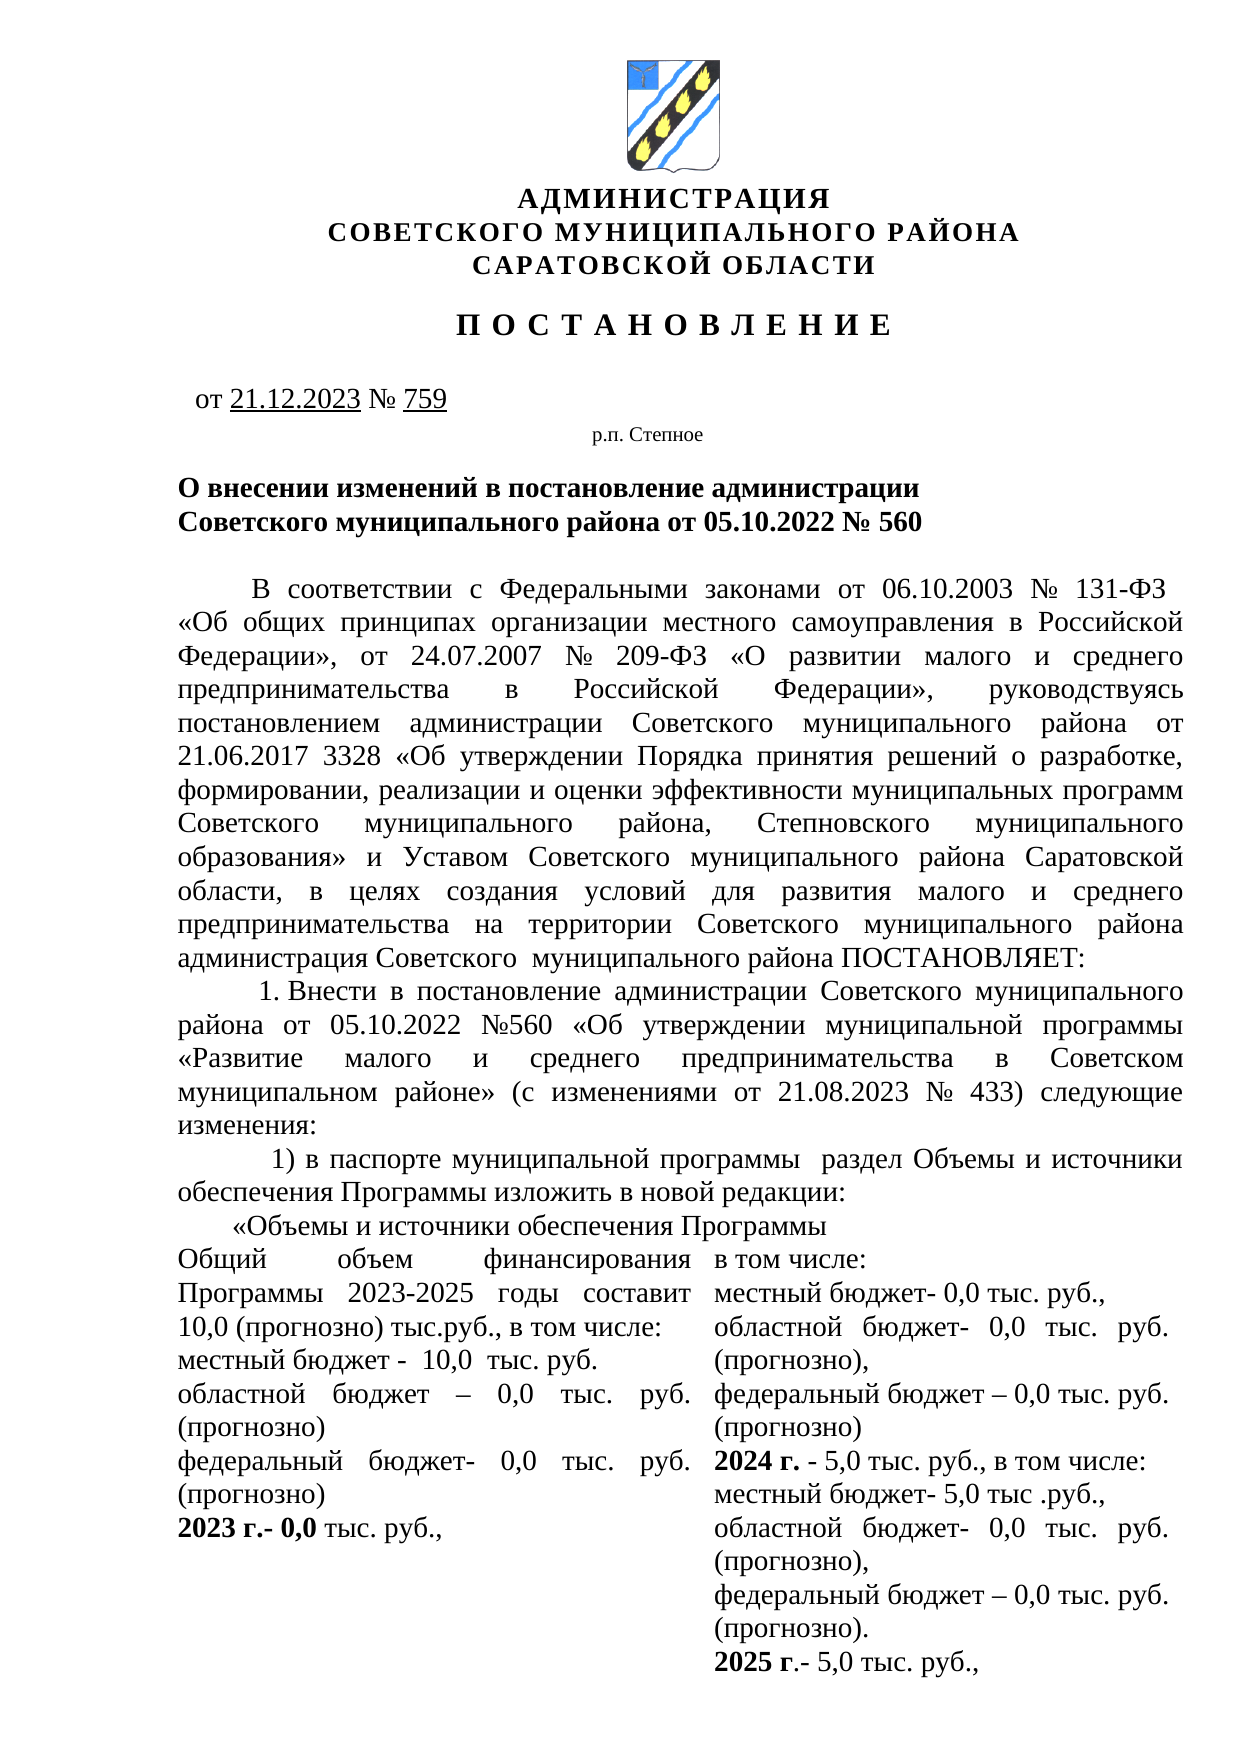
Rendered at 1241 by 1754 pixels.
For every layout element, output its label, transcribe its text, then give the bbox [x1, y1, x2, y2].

text Советского муниципального района от 05.10.2022 № 560 [177, 504, 1169, 537]
text р.п. Степное [177, 422, 732, 446]
text О внесении изменений в постановление администрации [177, 470, 1169, 504]
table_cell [166, 1242, 703, 1678]
text САРАТОВСКОЙ ОБЛАСТИ [177, 249, 1169, 280]
text ПОСТАНОВЛЕНИЕ [177, 307, 1169, 343]
text СОВЕТСКОГО МУНИЦИПАЛЬНОГО РАЙОНА [177, 216, 1169, 248]
text В соответствии с Федеральными законами от 06.10.2003 № 131-ФЗ «Об общих принципах организации местного самоуправления в Российской Федерации», от 24.07.2007 № 209-ФЗ «О развитии малого и среднего предпринимательства в Российской Федерации», руководствуясь постановлением администрации Советского муниципального района от 21.06.2017 3328 «Об утверждении Порядка принятия решений о разработке, формировании, реализации и оценки эффективности муниципальных программ Советского муниципального района, Степновского муниципального образования» и Уставом Советского муниципального района Саратовской области, в целях создания условий для развития малого и среднего предпринимательства на территории Советского муниципального района администрация Советского муниципального района ПОСТАНОВЛЯЕТ: [177, 571, 1184, 973]
table_header «Объемы и источники обеспечения Программы [166, 1208, 1181, 1242]
list 1. Внести в постановление администрации Советского муниципального района от 05.10.2022 №560 «Об утверждении муниципальной программы «Развитие малого и среднего предпринимательства в Советском муниципальном районе» (с изменениями от 21.08.2023 № 433) следующие изменения: [177, 973, 1184, 1141]
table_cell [703, 1242, 1181, 1678]
text от 21.12.2023 № 759 [188, 381, 544, 415]
list 1) в паспорте муниципальной программы раздел Объемы и источники обеспечения Программы изложить в новой редакции: [177, 1141, 1184, 1208]
subtitle АДМИНИСТРАЦИЯ [177, 181, 1169, 215]
